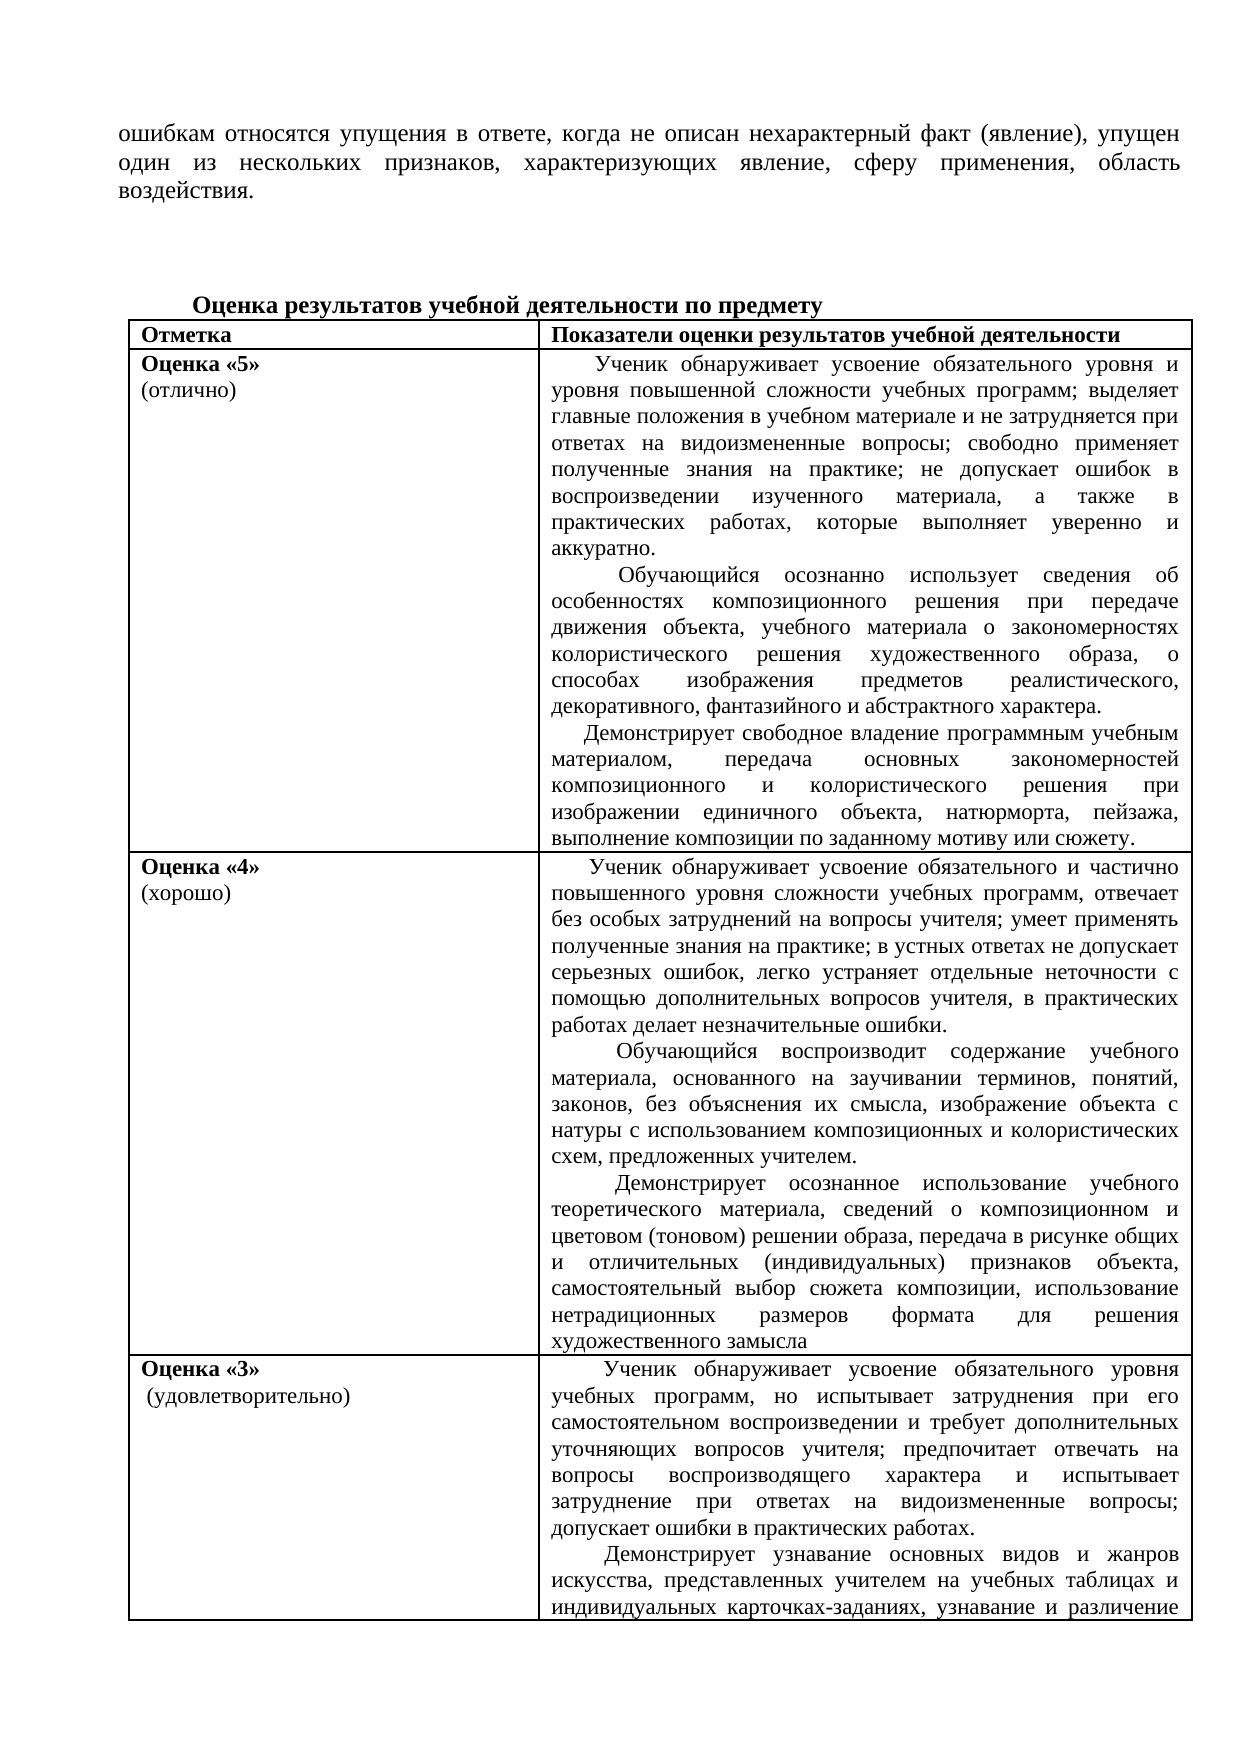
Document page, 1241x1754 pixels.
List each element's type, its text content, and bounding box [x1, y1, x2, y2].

table_cell Оценка «5» (отлично) [130, 350, 538, 851]
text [118, 118, 1181, 204]
table_header Показатели оценки результатов учебной деятельности [540, 321, 1191, 348]
table_cell Ученик обнаруживает усвоение обязательного и частично повышенного уровня сложности учебных программ, отвечает без особых затруднений на вопросы учителя; умеет применять полученные знания на практике; в устных ответах не допускает серьезных ошибок, легко устраняет отдельные неточности с помощью дополнительных вопросов учителя, в практических работах делает незначительные ошибки. Обучающийся воспроизводит содержание учебного материала, основанного на заучивании терминов, понятий, законов, без объяснения их смысла, изображение объекта с натуры с использованием композиционных и колористических схем, предложенных учителем. Демонстрирует осознанное использование учебного теоретического материала, сведений о композиционном и цветовом (тоновом) решении образа, передача в рисунке общих и отличительных (индивидуальных) признаков объекта, самостоятельный выбор сюжета композиции, использование нетрадиционных размеров формата для решения художественного замысла [540, 853, 1191, 1353]
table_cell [130, 1356, 538, 1619]
text Оценка результатов учебной деятельности по предмету [118, 291, 1181, 319]
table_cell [540, 1356, 1191, 1619]
table_cell Оценка «4» (хорошо) [130, 853, 538, 1353]
table_header Отметка [130, 321, 538, 348]
table_cell Ученик обнаруживает усвоение обязательного уровня и уровня повышенной сложности учебных программ; выделяет главные положения в учебном материале и не затрудняется при ответах на видоизмененные вопросы; свободно применяет полученные знания на практике; не допускает ошибок в воспроизведении изученного материала, а также в практических работах, которые выполняет уверенно и аккуратно. Обучающийся осознанно использует сведения об особенностях композиционного решения при передаче движения объекта, учебного материала о закономерностях колористического решения художественного образа, о способах изображения предметов реалистического, декоративного, фантазийного и абстрактного характера. Демонстрирует свободное владение программным учебным материалом, передача основных закономерностей композиционного и колористического решения при изображении единичного объекта, натюрморта, пейзажа, выполнение композиции по заданному мотиву или сюжету. [540, 350, 1191, 851]
